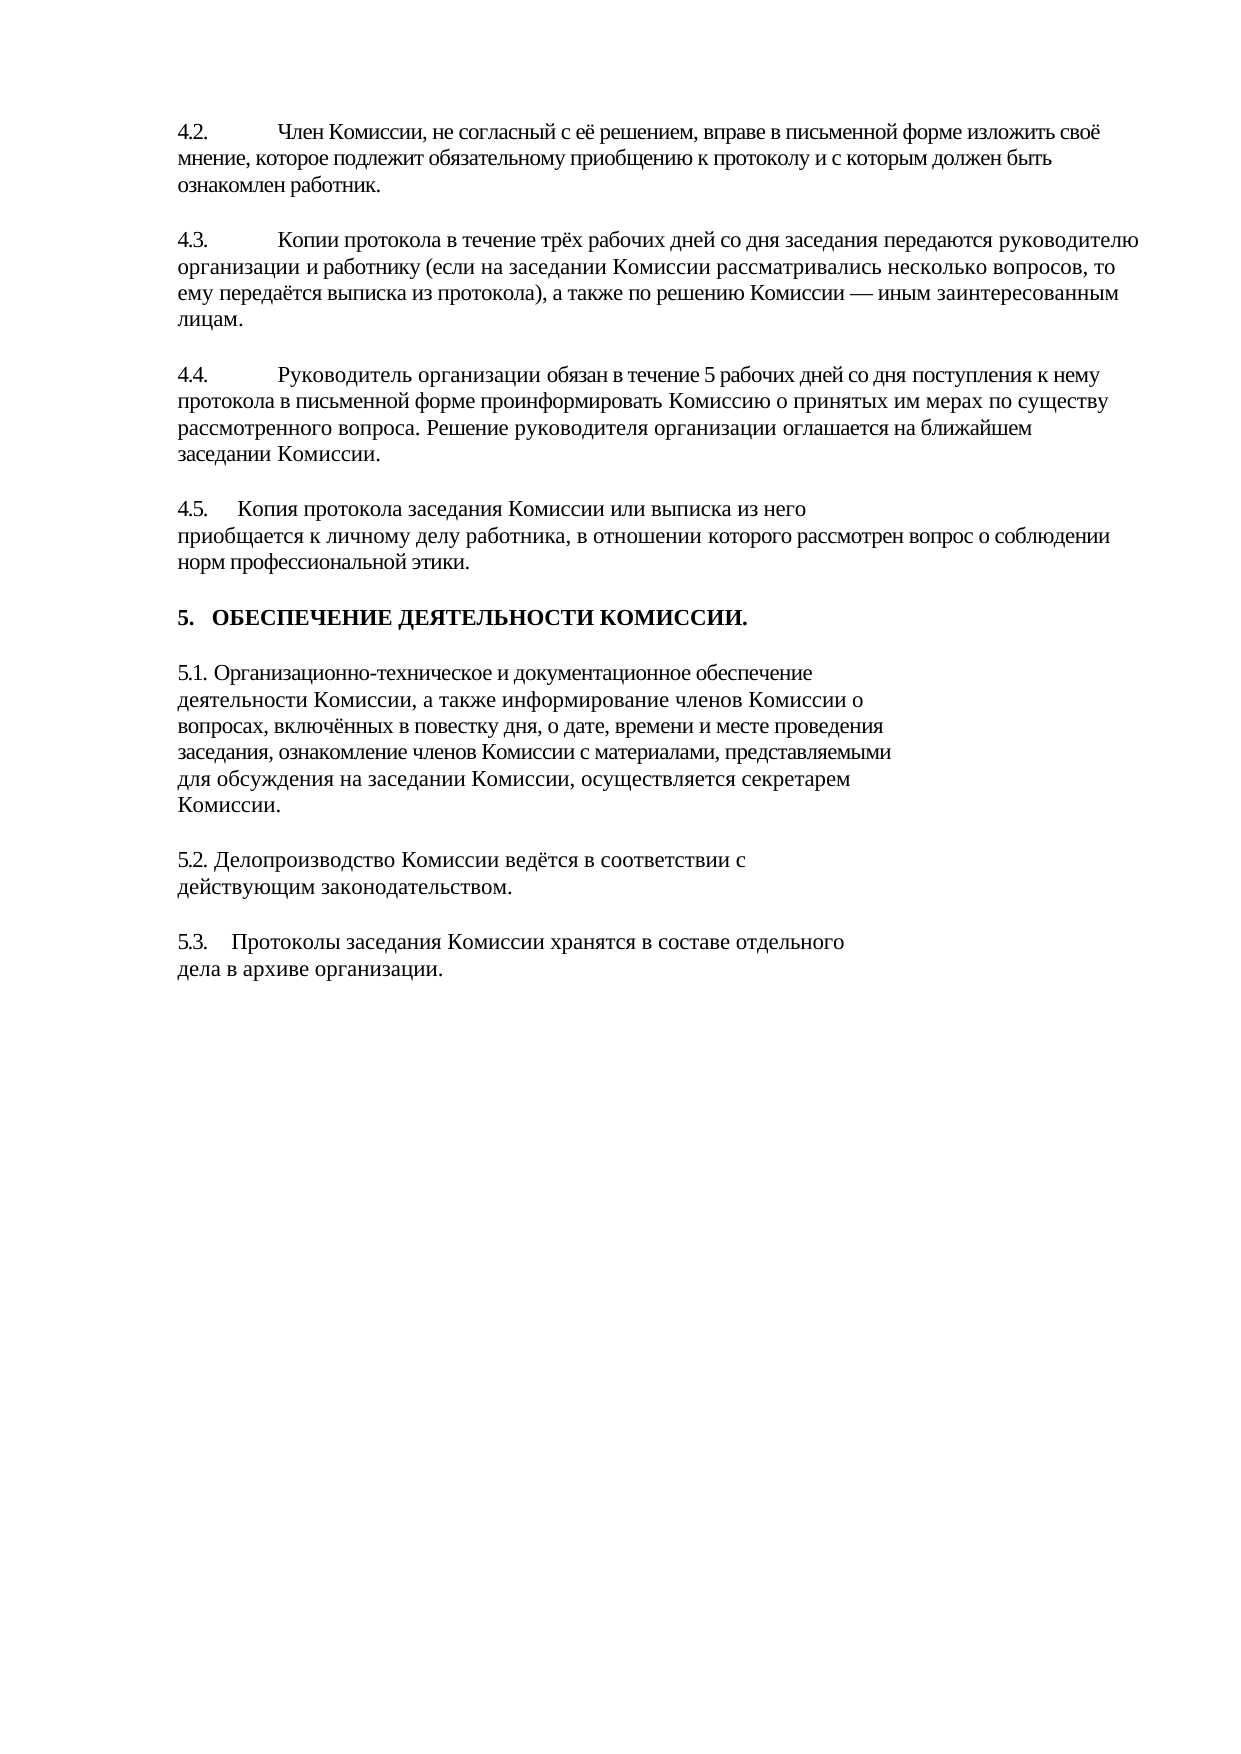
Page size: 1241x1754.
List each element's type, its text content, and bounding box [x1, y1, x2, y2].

text 4.4. Руководитель организации обязан в течение 5 рабочих дней со дня поступления к нему протокола в письменной форме проинформировать Комиссию о принятых им мерах по существу рассмотренного вопроса. Решение руководителя организации оглашается на ближайшем заседании Комиссии. [177, 361, 1152, 466]
text 4.5. Копия протокола заседания Комиссии или выписка из него приобщается к личному делу работника, в отношении которого рассмотрен вопрос о соблюдении норм профессиональной этики. [177, 496, 1152, 574]
text 5. ОБЕСПЕЧЕНИЕ ДЕЯТЕЛЬНОСТИ КОМИССИИ. [177, 604, 1152, 630]
text 5.2. Делопроизводство Комиссии ведётся в соответствии с действующим законодательством. [177, 847, 1152, 899]
text 5.1. Организационно-техническое и документационное обеспечение деятельности Комиссии, а также информирование членов Комиссии о вопросах, включённых в повестку дня, о дате, времени и месте проведения заседания, ознакомление членов Комиссии с материалами, представляемыми для обсуждения на заседании Комиссии, осуществляется секретарем Комиссии. [177, 659, 1152, 817]
text 4.2. Член Комиссии, не согласный с её решением, вправе в письменной форме изложить своё мнение, которое подлежит обязательному приобщению к протоколу и с которым должен быть ознакомлен работник. [177, 118, 1152, 197]
text 4.3. Копии протокола в течение трёх рабочих дней со дня заседания передаются руководителю организации и работнику (если на заседании Комиссии рассматривались несколько вопросов, то ему передаётся выписка из протокола), а также по решению Комиссии — иным заинтересованным лицам. [177, 226, 1152, 332]
text 5.3. Протоколы заседания Комиссии хранятся в составе отдельного дела в архиве организации. [177, 928, 1152, 981]
